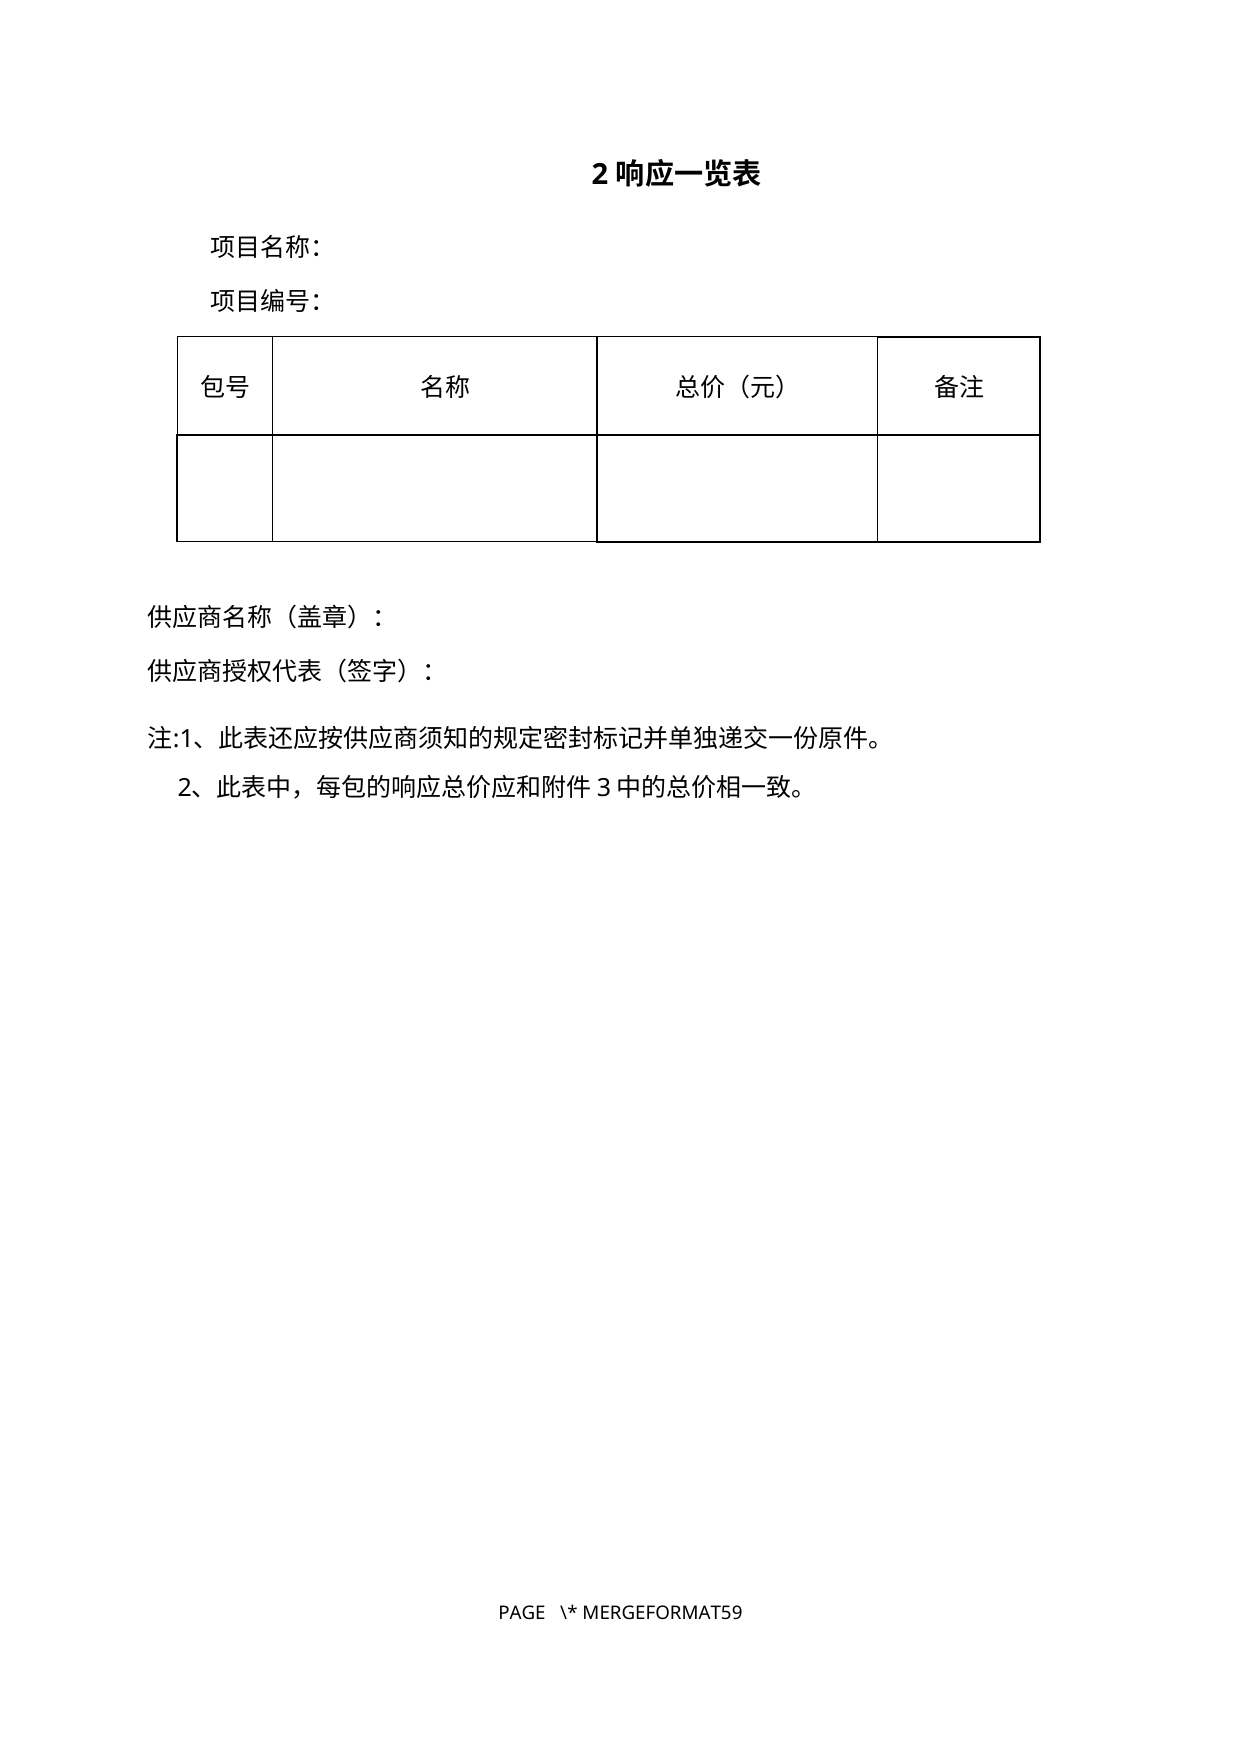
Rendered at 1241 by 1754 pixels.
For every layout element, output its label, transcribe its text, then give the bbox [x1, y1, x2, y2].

text 项目编号： [148, 281, 1092, 318]
text 注:1、此表还应按供应商须知的规定密封标记并单独递交一份原件。 [148, 719, 1092, 755]
table_cell [598, 436, 877, 541]
table_header 名称 [273, 337, 596, 434]
table_cell [878, 436, 1039, 541]
table_cell [178, 436, 272, 541]
table_header 备注 [878, 338, 1039, 434]
table_header 包号 [178, 337, 272, 434]
text 2、此表中，每包的响应总价应和附件3中的总价相一致。 [177, 767, 1092, 804]
table_cell [273, 436, 596, 541]
text 供应商名称（盖章）： [148, 597, 1092, 634]
text 供应商授权代表（签字）： [148, 652, 1092, 688]
text 项目名称： [148, 227, 1092, 263]
subtitle 2 响应一览表 [260, 151, 1092, 193]
table_header 总价（元） [598, 337, 877, 434]
